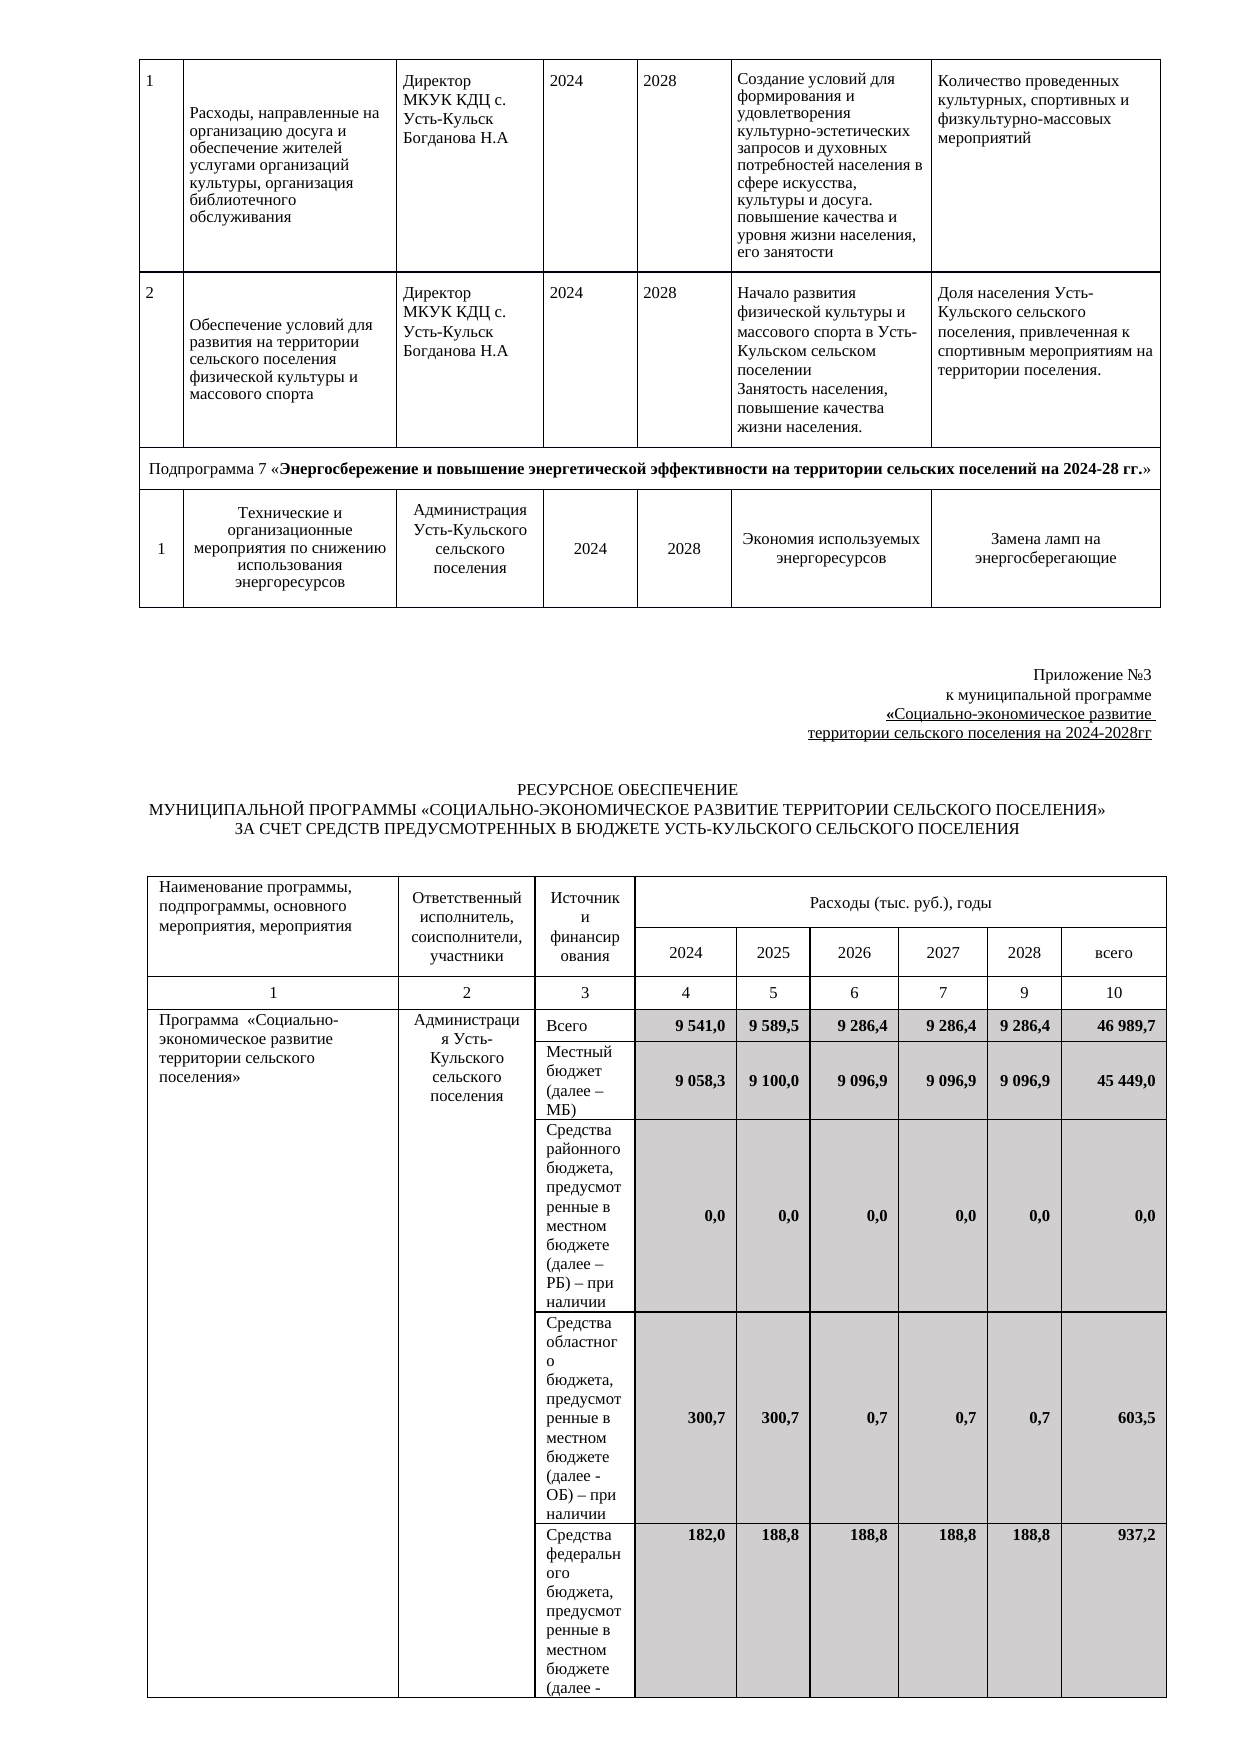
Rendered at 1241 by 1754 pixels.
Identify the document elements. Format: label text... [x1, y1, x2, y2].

table_cell Администрация Усть-Кульского сельского поселения [397, 490, 543, 607]
table_cell 2 [140, 273, 183, 447]
table_cell 0,7 [811, 1313, 898, 1523]
table_cell 188,8 [899, 1524, 987, 1697]
table_cell 4 [636, 977, 736, 1008]
table_cell 937,2 [1062, 1524, 1166, 1697]
table_cell Экономия используемых энергоресурсов [732, 490, 931, 607]
table_cell 9 589,5 [737, 1010, 809, 1041]
table_cell 300,7 [636, 1313, 736, 1523]
table_cell 0,7 [988, 1313, 1061, 1523]
table_cell 2027 [899, 928, 987, 976]
table_cell 1 [148, 977, 398, 1008]
table_cell 45 449,0 [1062, 1042, 1166, 1119]
table_cell 9 096,9 [811, 1042, 898, 1119]
table_cell 2 [399, 977, 534, 1008]
text к муниципальной программе [29, 684, 1152, 703]
table_cell 0,0 [988, 1120, 1061, 1311]
table_cell 300,7 [737, 1313, 809, 1523]
table_cell Количество проведенных культурных, спортивных и физкультурно-массовых мероприятий [932, 60, 1160, 271]
table_cell 182,0 [636, 1524, 736, 1697]
table_cell Доля населения Усть-Кульского сельского поселения, привлеченная к спортивным мероприятиям на территории поселения. [932, 273, 1160, 447]
table_cell 188,8 [988, 1524, 1061, 1697]
table_header Расходы (тыс. руб.), годы [636, 877, 1166, 927]
table_cell 2028 [638, 490, 731, 607]
table_cell 603,5 [1062, 1313, 1166, 1523]
table_cell Расходы, направленные на организацию досуга и обеспечение жителей услугами организаций культуры, организация библиотечного обслуживания [184, 60, 396, 271]
table_cell 0,0 [811, 1120, 898, 1311]
table_cell 2028 [988, 928, 1061, 976]
table_cell 2028 [638, 273, 731, 447]
table_cell 9 058,3 [636, 1042, 736, 1119]
table_cell Обеспечение условий для развития на территории сельского поселения физической культуры и массового спорта [184, 273, 396, 447]
table_cell 2024 [636, 928, 736, 976]
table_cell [536, 1524, 634, 1697]
table_cell 0,0 [737, 1120, 809, 1311]
table_cell 9 096,9 [988, 1042, 1061, 1119]
table_cell Технические и организационные мероприятия по снижению использования энергоресурсов [184, 490, 396, 607]
table_cell 1 [140, 490, 183, 607]
text территории сельского поселения на 2024-2028гг [29, 723, 1152, 742]
table_cell 2026 [811, 928, 898, 976]
table_cell 0,0 [899, 1120, 987, 1311]
table_cell 2025 [737, 928, 809, 976]
text ЗА СЧЕТ СРЕДСТВ ПРЕДУСМОТРЕННЫХ В БЮДЖЕТЕ УСТЬ-КУЛЬСКОГО СЕЛЬСКОГО ПОСЕЛЕНИЯ [29, 818, 1152, 838]
table_cell 9 100,0 [737, 1042, 809, 1119]
table_cell Начало развития физической культуры и массового спорта в Усть-Кульском сельском поселении Занятость населения, повышение качества жизни населения. [732, 273, 931, 447]
table_header Источники финансирования [536, 877, 634, 976]
table_cell 0,7 [899, 1313, 987, 1523]
table_cell 0,0 [1062, 1120, 1166, 1311]
table_cell 6 [811, 977, 898, 1008]
text РЕСУРСНОЕ ОБЕСПЕЧЕНИЕ [29, 780, 1152, 799]
table_cell 46 989,7 [1062, 1010, 1166, 1041]
text МУНИЦИПАЛЬНОЙ ПРОГРАММЫ «СОЦИАЛЬНО-ЭКОНОМИЧЕСКОЕ РАЗВИТИЕ ТЕРРИТОРИИ СЕЛЬСКОГО ПОСЕЛЕНИЯ» [29, 799, 1152, 818]
table_cell 2024 [544, 60, 637, 271]
table_cell 9 096,9 [899, 1042, 987, 1119]
table_cell Местный бюджет (далее – МБ) [536, 1042, 634, 1119]
table_cell Средства районного бюджета, предусмотренные в местном бюджете (далее – РБ) – при наличии [536, 1120, 634, 1311]
table_cell 0,0 [636, 1120, 736, 1311]
table_cell Программа «Социально-экономическое развитие территории сельского поселения» [148, 1010, 398, 1697]
table_cell Средства областного бюджета, предусмотренные в местном бюджете (далее - ОБ) – при наличии [536, 1313, 634, 1523]
table_cell Замена ламп на энергосберегающие [932, 490, 1160, 607]
table_cell 2028 [638, 60, 731, 271]
table_header Ответственный исполнитель, соисполнители, участники [399, 877, 534, 976]
table_cell 10 [1062, 977, 1166, 1008]
table_cell 2024 [544, 273, 637, 447]
table_cell 188,8 [737, 1524, 809, 1697]
text Приложение №3 [29, 665, 1152, 684]
table_cell Подпрограмма 7 «Энергосбережение и повышение энергетической эффективности на территории сельских поселений на 2024-28 гг.» [140, 448, 1160, 488]
table_cell 5 [737, 977, 809, 1008]
table_header Наименование программы, подпрограммы, основного мероприятия, мероприятия [148, 877, 398, 976]
table_cell 9 541,0 [636, 1010, 736, 1041]
table_cell всего [1062, 928, 1166, 976]
table_cell 7 [899, 977, 987, 1008]
table_cell 188,8 [811, 1524, 898, 1697]
table_cell 9 286,4 [899, 1010, 987, 1041]
table_cell Всего [536, 1010, 634, 1041]
table_cell 9 [988, 977, 1061, 1008]
table_cell 3 [536, 977, 634, 1008]
table_cell 9 286,4 [811, 1010, 898, 1041]
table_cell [399, 1010, 534, 1697]
table_cell Создание условий для формирования и удовлетворения культурно-эстетических запросов и духовных потребностей населения в сфере искусства, культуры и досуга. повышение качества и уровня жизни населения, его занятости [732, 60, 931, 271]
table_cell 9 286,4 [988, 1010, 1061, 1041]
text «Социально-экономическое развитие [29, 703, 1152, 723]
table_cell 1 [140, 60, 183, 271]
table_cell Директор МКУК КДЦ с. Усть-Кульск Богданова Н.А [397, 60, 543, 271]
table_cell Директор МКУК КДЦ с. Усть-Кульск Богданова Н.А [397, 273, 543, 447]
table_cell 2024 [544, 490, 637, 607]
